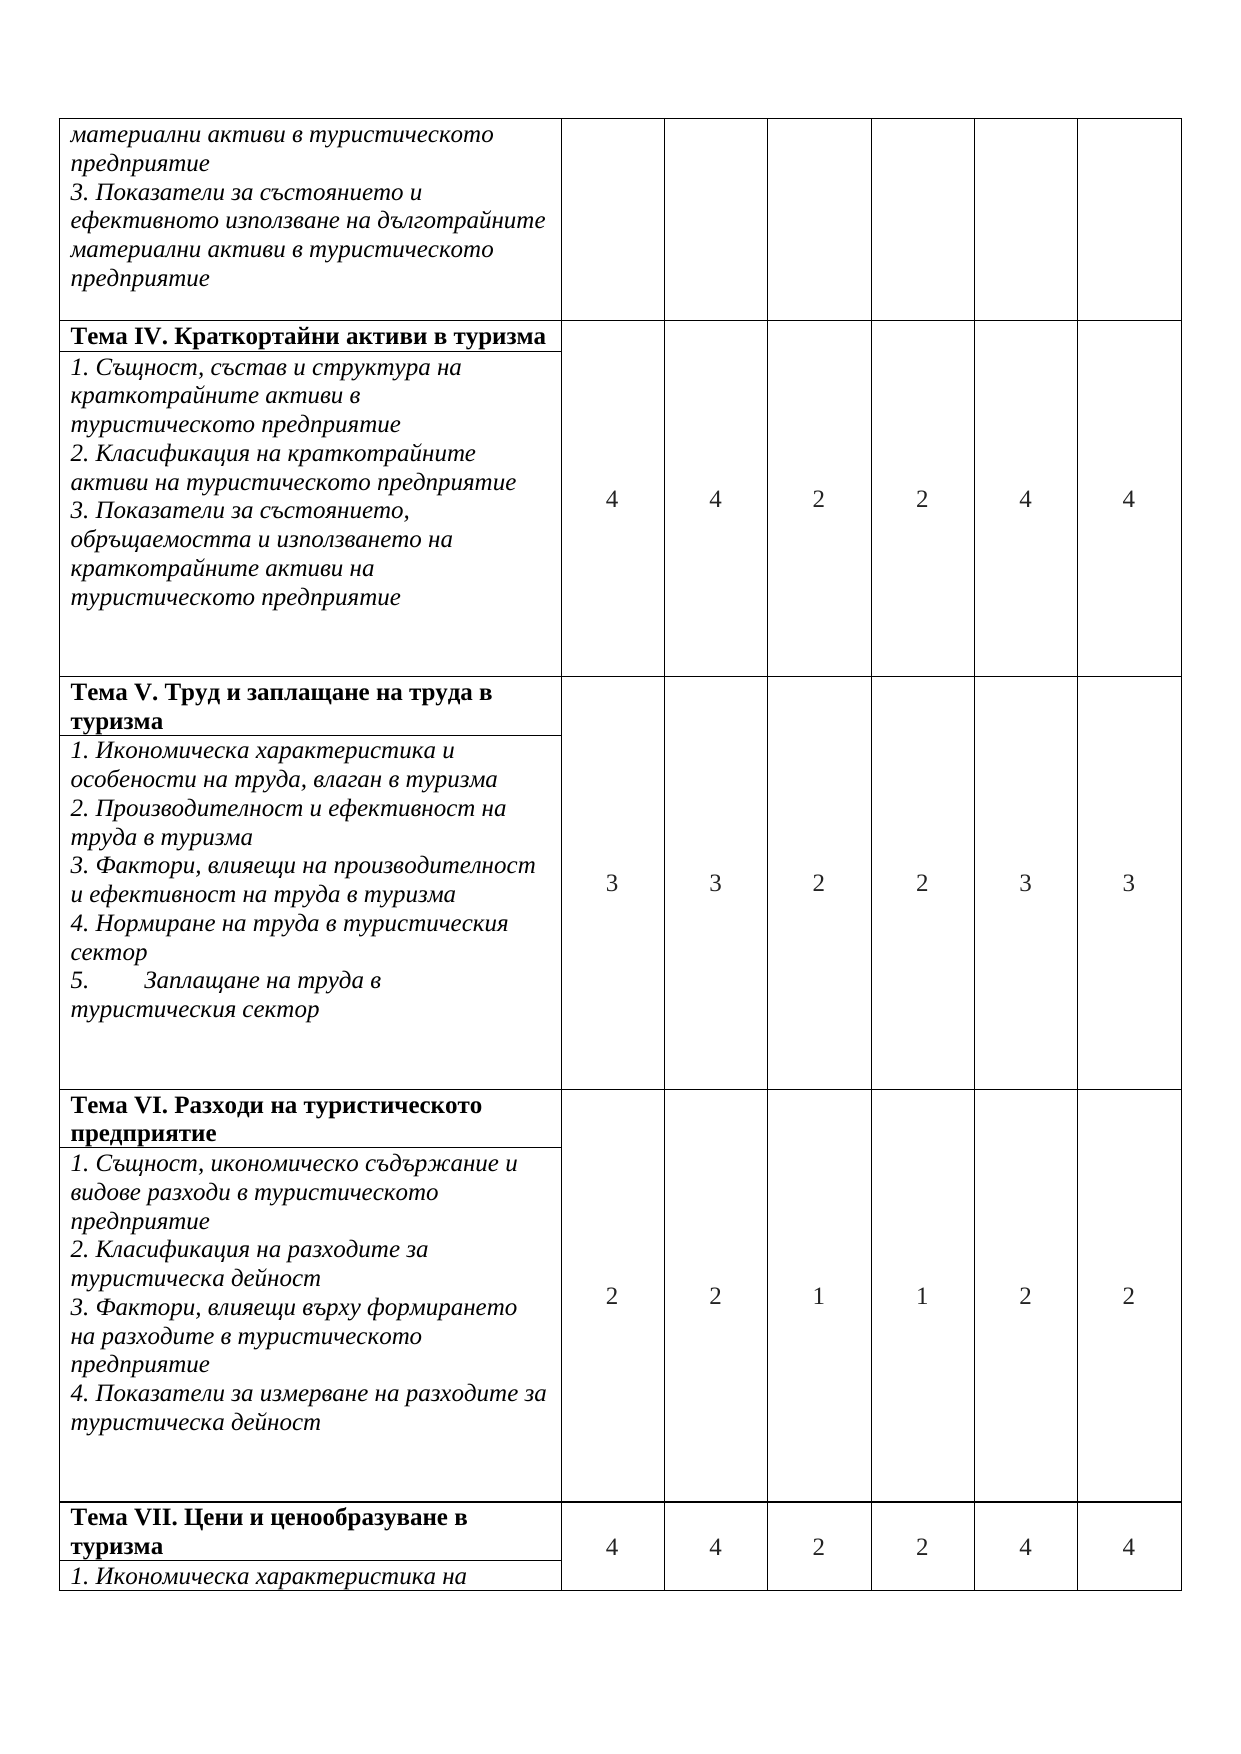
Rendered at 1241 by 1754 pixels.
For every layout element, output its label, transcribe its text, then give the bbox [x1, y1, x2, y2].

table_cell 2 [768, 1503, 871, 1590]
table_cell 1. Икономическа характеристика и особености на труда, влаган в туризма 2. Производителност и ефективност на труда в туризма 3. Фактори, влияещи на производителност и ефективност на труда в туризма 4. Нормиране на труда в туристическия сектор 5. Заплащане на труда в туристическия сектор [60, 736, 561, 1089]
table_cell 2 [562, 1090, 664, 1501]
table_cell 4 [562, 321, 664, 676]
table_cell 1 [768, 1090, 871, 1501]
table_cell 2 [872, 1503, 974, 1590]
table_cell 3 [975, 677, 1077, 1089]
table_cell 1. Същност, икономическо съдържание и видове разходи в туристическото предприятие 2. Класификация на разходите за туристическа дейност 3. Фактори, влияещи върху формирането на разходите в туристическото предприятие 4. Показатели за измерване на разходите за туристическа дейност [60, 1148, 561, 1501]
table_cell ${temi#4}Тема IV. Краткортайни активи в туризма [60, 321, 561, 351]
table_cell ${temi#5}Тема V. Труд и заплащане на труда в туризма [60, 677, 561, 734]
table_cell 2 [872, 677, 974, 1089]
table_cell 2 [768, 321, 871, 676]
table_cell ${temi#7}Тема VII. Цени и ценообразуване в туризма [60, 1503, 561, 1560]
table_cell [60, 1561, 561, 1590]
table_cell 4 [665, 1503, 767, 1590]
table_cell 3 [665, 677, 767, 1089]
table_cell 2 [1078, 1090, 1181, 1501]
table_cell ${temi#6}Тема VI. Разходи на туристическото предприятие [60, 1090, 561, 1147]
table_cell 2 [872, 321, 974, 676]
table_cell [60, 119, 561, 320]
table_cell 4 [562, 1503, 664, 1590]
table_cell 1 [872, 1090, 974, 1501]
table_cell 4 [1078, 321, 1181, 676]
table_cell 1. Същност, състав и структура на краткотрайните активи в туристическото предприятие 2. Класификация на краткотрайните активи на туристическото предприятие 3. Показатели за състоянието, обръщаемостта и използването на краткотрайните активи на туристическото предприятие [60, 352, 561, 676]
table_cell 4 [1078, 1503, 1181, 1590]
table_cell 2 [665, 1090, 767, 1501]
table_cell 4 [975, 321, 1077, 676]
table_cell 3 [1078, 677, 1181, 1089]
table_cell 2 [768, 677, 871, 1089]
table_cell 3 [562, 677, 664, 1089]
table_cell 2 [975, 1090, 1077, 1501]
table_cell 4 [975, 1503, 1077, 1590]
table_cell 4 [665, 321, 767, 676]
